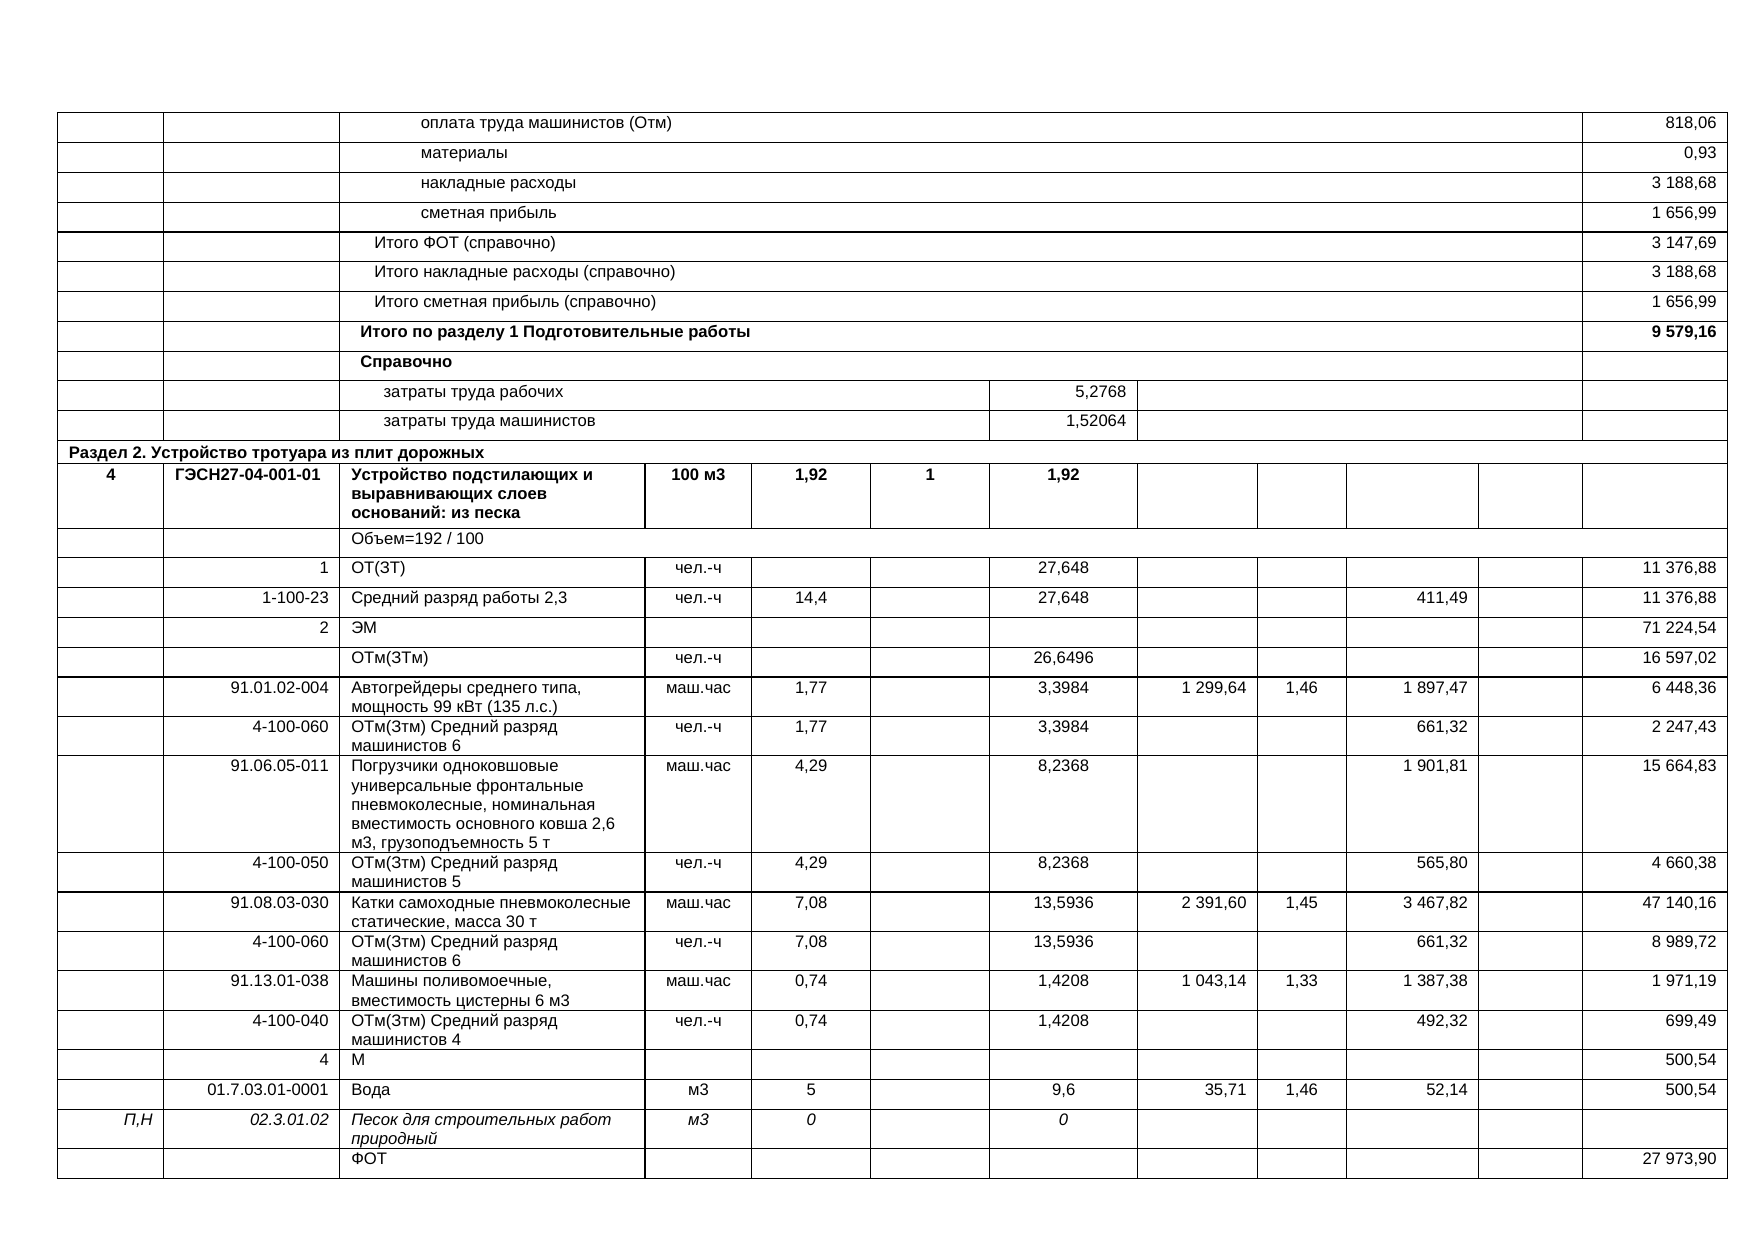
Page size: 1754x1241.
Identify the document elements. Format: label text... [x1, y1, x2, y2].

table_cell [1479, 464, 1582, 527]
table_cell затраты труда рабочих [340, 381, 989, 410]
table_cell 1 [871, 464, 989, 527]
table_cell [58, 352, 163, 380]
table_cell 1,77 [752, 717, 870, 755]
table_cell 661,32 [1347, 932, 1478, 970]
table_cell [871, 853, 989, 891]
table_cell [990, 1050, 1137, 1079]
table_cell [871, 1050, 989, 1079]
table_cell чел.-ч [646, 932, 751, 970]
table_cell 699,49 [1583, 1011, 1727, 1049]
table_cell 0 [752, 1110, 870, 1148]
table_cell [58, 113, 163, 142]
table_cell 91.06.05-011 [164, 756, 339, 852]
table_cell [1479, 893, 1582, 931]
table_cell [58, 322, 163, 351]
table_cell [1479, 1050, 1582, 1079]
table_cell 27,648 [990, 588, 1137, 617]
table_cell Средний разряд работы 2,3 [340, 588, 644, 617]
table_cell [58, 1011, 163, 1049]
table_cell [164, 203, 339, 231]
table_cell [752, 558, 870, 587]
table_cell [1258, 1011, 1346, 1049]
table_cell [871, 678, 989, 716]
table_cell 6 448,36 [1583, 678, 1727, 716]
table_cell 2 [164, 618, 339, 647]
table_cell [164, 411, 339, 440]
table_cell Автогрейдеры среднего типа, мощность 99 кВт (135 л.с.) [340, 678, 644, 716]
table_cell 52,14 [1347, 1080, 1478, 1108]
table_cell [1583, 411, 1727, 440]
table_cell [1258, 648, 1346, 676]
table_cell 8 989,72 [1583, 932, 1727, 970]
table_cell 492,32 [1347, 1011, 1478, 1049]
table_cell [58, 648, 163, 676]
table_cell Вода [340, 1080, 644, 1108]
table_cell 4-100-040 [164, 1011, 339, 1049]
table_cell [1258, 464, 1346, 527]
table_cell 13,5936 [990, 893, 1137, 931]
table_cell 1,46 [1258, 1080, 1346, 1108]
table_cell [1138, 411, 1582, 440]
table_cell 15 664,83 [1583, 756, 1727, 852]
table_cell [871, 648, 989, 676]
table_cell [871, 756, 989, 852]
table_cell ГЭСН27-04-001-01 [164, 464, 339, 527]
table_cell [1479, 1011, 1582, 1049]
table_cell [1258, 558, 1346, 587]
table_cell 1,4208 [990, 971, 1137, 1009]
table_cell [1258, 1110, 1346, 1148]
table_cell ОТм(Зтм) Средний разряд машинистов 6 [340, 717, 644, 755]
table_cell 1,92 [752, 464, 870, 527]
table_cell [990, 618, 1137, 647]
table_cell [1347, 464, 1478, 527]
table_cell [1138, 618, 1257, 647]
table_cell [1138, 1011, 1257, 1049]
table_cell ЭМ [340, 618, 644, 647]
table_cell П,Н [58, 1110, 163, 1148]
table_cell Итого накладные расходы (справочно) [340, 262, 1582, 291]
table_cell чел.-ч [646, 558, 751, 587]
table_cell [164, 233, 339, 261]
table_cell Погрузчики одноковшовые универсальные фронтальные пневмоколесные, номинальная вместимость основного ковша 2,6 м3, грузоподъемность 5 т [340, 756, 644, 852]
table_cell [1479, 648, 1582, 676]
table_cell [58, 756, 163, 852]
table_cell 27,648 [990, 558, 1137, 587]
table_cell [1258, 717, 1346, 755]
table_cell [646, 1149, 751, 1178]
table_cell 47 140,16 [1583, 893, 1727, 931]
table_cell 0,74 [752, 1011, 870, 1049]
table_cell Справочно [340, 352, 1582, 380]
table_cell [1479, 1080, 1582, 1108]
table_cell [871, 1080, 989, 1108]
table_cell [1583, 464, 1727, 527]
table_cell [1347, 558, 1478, 587]
table_cell м3 [646, 1110, 751, 1148]
table_cell ОТм(Зтм) Средний разряд машинистов 5 [340, 853, 644, 891]
table_cell ФОТ [340, 1149, 644, 1178]
table_cell 0 [990, 1110, 1137, 1148]
table_cell чел.-ч [646, 853, 751, 891]
table_cell маш.час [646, 756, 751, 852]
table_cell Песок для строительных работ природный [340, 1110, 644, 1148]
table_cell М [340, 1050, 644, 1079]
table_cell [58, 203, 163, 231]
table_cell [1258, 1149, 1346, 1178]
table_cell [164, 322, 339, 351]
table_cell [871, 717, 989, 755]
table_cell [58, 1149, 163, 1178]
table_cell [871, 1149, 989, 1178]
table_cell Машины поливомоечные, вместимость цистерны 6 м3 [340, 971, 644, 1009]
table_cell [1347, 618, 1478, 647]
table_cell 3,3984 [990, 717, 1137, 755]
table_cell 3,3984 [990, 678, 1137, 716]
table_cell [1138, 381, 1582, 410]
table_cell ОТм(Зтм) Средний разряд машинистов 4 [340, 1011, 644, 1049]
table_cell [871, 618, 989, 647]
table_cell 1 [164, 558, 339, 587]
table_cell [871, 971, 989, 1009]
table_cell [1138, 932, 1257, 970]
table_cell [1138, 717, 1257, 755]
table_cell [1479, 678, 1582, 716]
table_cell 13,5936 [990, 932, 1137, 970]
table_cell [1479, 971, 1582, 1009]
table_cell [1258, 932, 1346, 970]
table_cell [1479, 1110, 1582, 1148]
table_cell 27 973,90 [1583, 1149, 1727, 1178]
table_cell [58, 1080, 163, 1108]
table_cell материалы [340, 143, 1582, 172]
table_cell 91.13.01-038 [164, 971, 339, 1009]
table_cell [1479, 932, 1582, 970]
table_cell [58, 292, 163, 321]
table_cell 4 [58, 464, 163, 527]
table_cell [871, 1011, 989, 1049]
table_cell Катки самоходные пневмоколесные статические, масса 30 т [340, 893, 644, 931]
table_cell [1347, 1050, 1478, 1079]
table_cell [1583, 1110, 1727, 1148]
table_cell чел.-ч [646, 648, 751, 676]
table_cell [1138, 648, 1257, 676]
table_cell 4,29 [752, 756, 870, 852]
table_cell 3 467,82 [1347, 893, 1478, 931]
table_cell 565,80 [1347, 853, 1478, 891]
table_cell [990, 1149, 1137, 1178]
table_cell сметная прибыль [340, 203, 1582, 231]
table_cell 1,92 [990, 464, 1137, 527]
table_cell Устройство подстилающих и выравнивающих слоев оснований: из песка [340, 464, 644, 527]
table_cell [58, 558, 163, 587]
table_cell 0,93 [1583, 143, 1727, 172]
table_cell 1 656,99 [1583, 203, 1727, 231]
table_cell 1 043,14 [1138, 971, 1257, 1009]
table_cell [58, 381, 163, 410]
table_cell 8,2368 [990, 853, 1137, 891]
table_cell оплата труда машинистов (Отм) [340, 113, 1582, 142]
table_cell [164, 1149, 339, 1178]
table_cell чел.-ч [646, 1011, 751, 1049]
table_cell 3 147,69 [1583, 233, 1727, 261]
table_cell [752, 1050, 870, 1079]
table_cell [752, 1149, 870, 1178]
table_cell [871, 932, 989, 970]
table_cell чел.-ч [646, 588, 751, 617]
table_cell 100 м3 [646, 464, 751, 527]
table_cell 5 [752, 1080, 870, 1108]
table_cell [58, 971, 163, 1009]
table_cell [164, 352, 339, 380]
table_cell [1479, 756, 1582, 852]
table_cell [871, 588, 989, 617]
table_cell [164, 262, 339, 291]
table_cell [871, 1110, 989, 1148]
table_cell Итого ФОТ (справочно) [340, 233, 1582, 261]
table_cell [1479, 618, 1582, 647]
table_cell [1258, 756, 1346, 852]
table_cell [871, 893, 989, 931]
table_cell 4-100-060 [164, 717, 339, 755]
table_cell [646, 618, 751, 647]
table_cell 1,45 [1258, 893, 1346, 931]
table_cell 4-100-050 [164, 853, 339, 891]
table_cell Итого по разделу 1 Подготовительные работы [340, 322, 1582, 351]
table_cell [1347, 648, 1478, 676]
table_cell 01.7.03.01-0001 [164, 1080, 339, 1108]
table_cell [1138, 464, 1257, 527]
table_cell 1 656,99 [1583, 292, 1727, 321]
table_cell [1479, 1149, 1582, 1178]
table_cell [58, 588, 163, 617]
table_cell [1138, 588, 1257, 617]
table_cell 1 971,19 [1583, 971, 1727, 1009]
table_cell 71 224,54 [1583, 618, 1727, 647]
table_cell 9 579,16 [1583, 322, 1727, 351]
table_cell [164, 292, 339, 321]
table_cell 1,46 [1258, 678, 1346, 716]
table_cell ОТм(ЗТм) [340, 648, 644, 676]
table_cell 1 901,81 [1347, 756, 1478, 852]
table_cell 818,06 [1583, 113, 1727, 142]
table_cell 2 391,60 [1138, 893, 1257, 931]
table_cell 7,08 [752, 932, 870, 970]
table_cell [752, 648, 870, 676]
table_cell [1479, 853, 1582, 891]
table_cell [58, 233, 163, 261]
table_cell [752, 618, 870, 647]
table_cell 2 247,43 [1583, 717, 1727, 755]
table_cell 16 597,02 [1583, 648, 1727, 676]
table_cell [1583, 352, 1727, 380]
table_cell [58, 932, 163, 970]
table_cell [1258, 618, 1346, 647]
table_cell ОТм(Зтм) Средний разряд машинистов 6 [340, 932, 644, 970]
table_cell 411,49 [1347, 588, 1478, 617]
table_cell [58, 262, 163, 291]
table_cell 91.08.03-030 [164, 893, 339, 931]
table_cell [1347, 1149, 1478, 1178]
table_cell [58, 1050, 163, 1079]
table_cell 11 376,88 [1583, 558, 1727, 587]
table_cell [1479, 558, 1582, 587]
table_cell [1138, 853, 1257, 891]
table_cell [58, 618, 163, 647]
table_cell 11 376,88 [1583, 588, 1727, 617]
table_cell [58, 143, 163, 172]
table_cell 1 387,38 [1347, 971, 1478, 1009]
table_cell 3 188,68 [1583, 262, 1727, 291]
table_cell 1 299,64 [1138, 678, 1257, 716]
table_cell 5,2768 [990, 381, 1137, 410]
table_cell 3 188,68 [1583, 173, 1727, 202]
table_cell 8,2368 [990, 756, 1137, 852]
table_cell [1258, 853, 1346, 891]
table_cell [1258, 588, 1346, 617]
table_cell [58, 678, 163, 716]
table_cell Итого сметная прибыль (справочно) [340, 292, 1582, 321]
table_cell [58, 529, 163, 557]
table_cell [164, 381, 339, 410]
table_cell [1138, 1050, 1257, 1079]
table_cell 4 [164, 1050, 339, 1079]
table_cell 1,4208 [990, 1011, 1137, 1049]
table_cell 9,6 [990, 1080, 1137, 1108]
table_cell 4,29 [752, 853, 870, 891]
table_cell [58, 717, 163, 755]
table_cell 35,71 [1138, 1080, 1257, 1108]
table_cell 661,32 [1347, 717, 1478, 755]
table_cell [1479, 717, 1582, 755]
table_cell Объем=192 / 100 [340, 529, 1727, 557]
table_cell 7,08 [752, 893, 870, 931]
table_cell накладные расходы [340, 173, 1582, 202]
table_cell [164, 143, 339, 172]
table_cell 500,54 [1583, 1080, 1727, 1108]
table_cell 1,77 [752, 678, 870, 716]
table_cell 1,33 [1258, 971, 1346, 1009]
table_cell м3 [646, 1080, 751, 1108]
table_cell чел.-ч [646, 717, 751, 755]
table_cell 500,54 [1583, 1050, 1727, 1079]
table_cell 4-100-060 [164, 932, 339, 970]
table_cell 1-100-23 [164, 588, 339, 617]
table_cell затраты труда машинистов [340, 411, 989, 440]
table_cell [1347, 1110, 1478, 1148]
table_cell [164, 529, 339, 557]
table_cell 1 897,47 [1347, 678, 1478, 716]
table_cell [164, 173, 339, 202]
table_cell 14,4 [752, 588, 870, 617]
table_cell [58, 411, 163, 440]
table_cell маш.час [646, 893, 751, 931]
table_cell [164, 648, 339, 676]
table_cell [58, 853, 163, 891]
table_cell 4 660,38 [1583, 853, 1727, 891]
table_cell 91.01.02-004 [164, 678, 339, 716]
table_cell [1258, 1050, 1346, 1079]
table_cell 1,52064 [990, 411, 1137, 440]
table_cell Раздел 2. Устройство тротуара из плит дорожных [58, 441, 1727, 463]
table_cell маш.час [646, 678, 751, 716]
table_cell 26,6496 [990, 648, 1137, 676]
table_cell [58, 893, 163, 931]
table_cell 0,74 [752, 971, 870, 1009]
table_cell [1479, 588, 1582, 617]
table_cell [164, 113, 339, 142]
table_cell [646, 1050, 751, 1079]
table_cell [1583, 381, 1727, 410]
table_cell маш.час [646, 971, 751, 1009]
table_cell 02.3.01.02 [164, 1110, 339, 1148]
table_cell [1138, 558, 1257, 587]
table_cell [58, 173, 163, 202]
table_cell [1138, 1149, 1257, 1178]
table_cell [1138, 1110, 1257, 1148]
table_cell [1138, 756, 1257, 852]
table_cell ОТ(ЗТ) [340, 558, 644, 587]
table_cell [871, 558, 989, 587]
